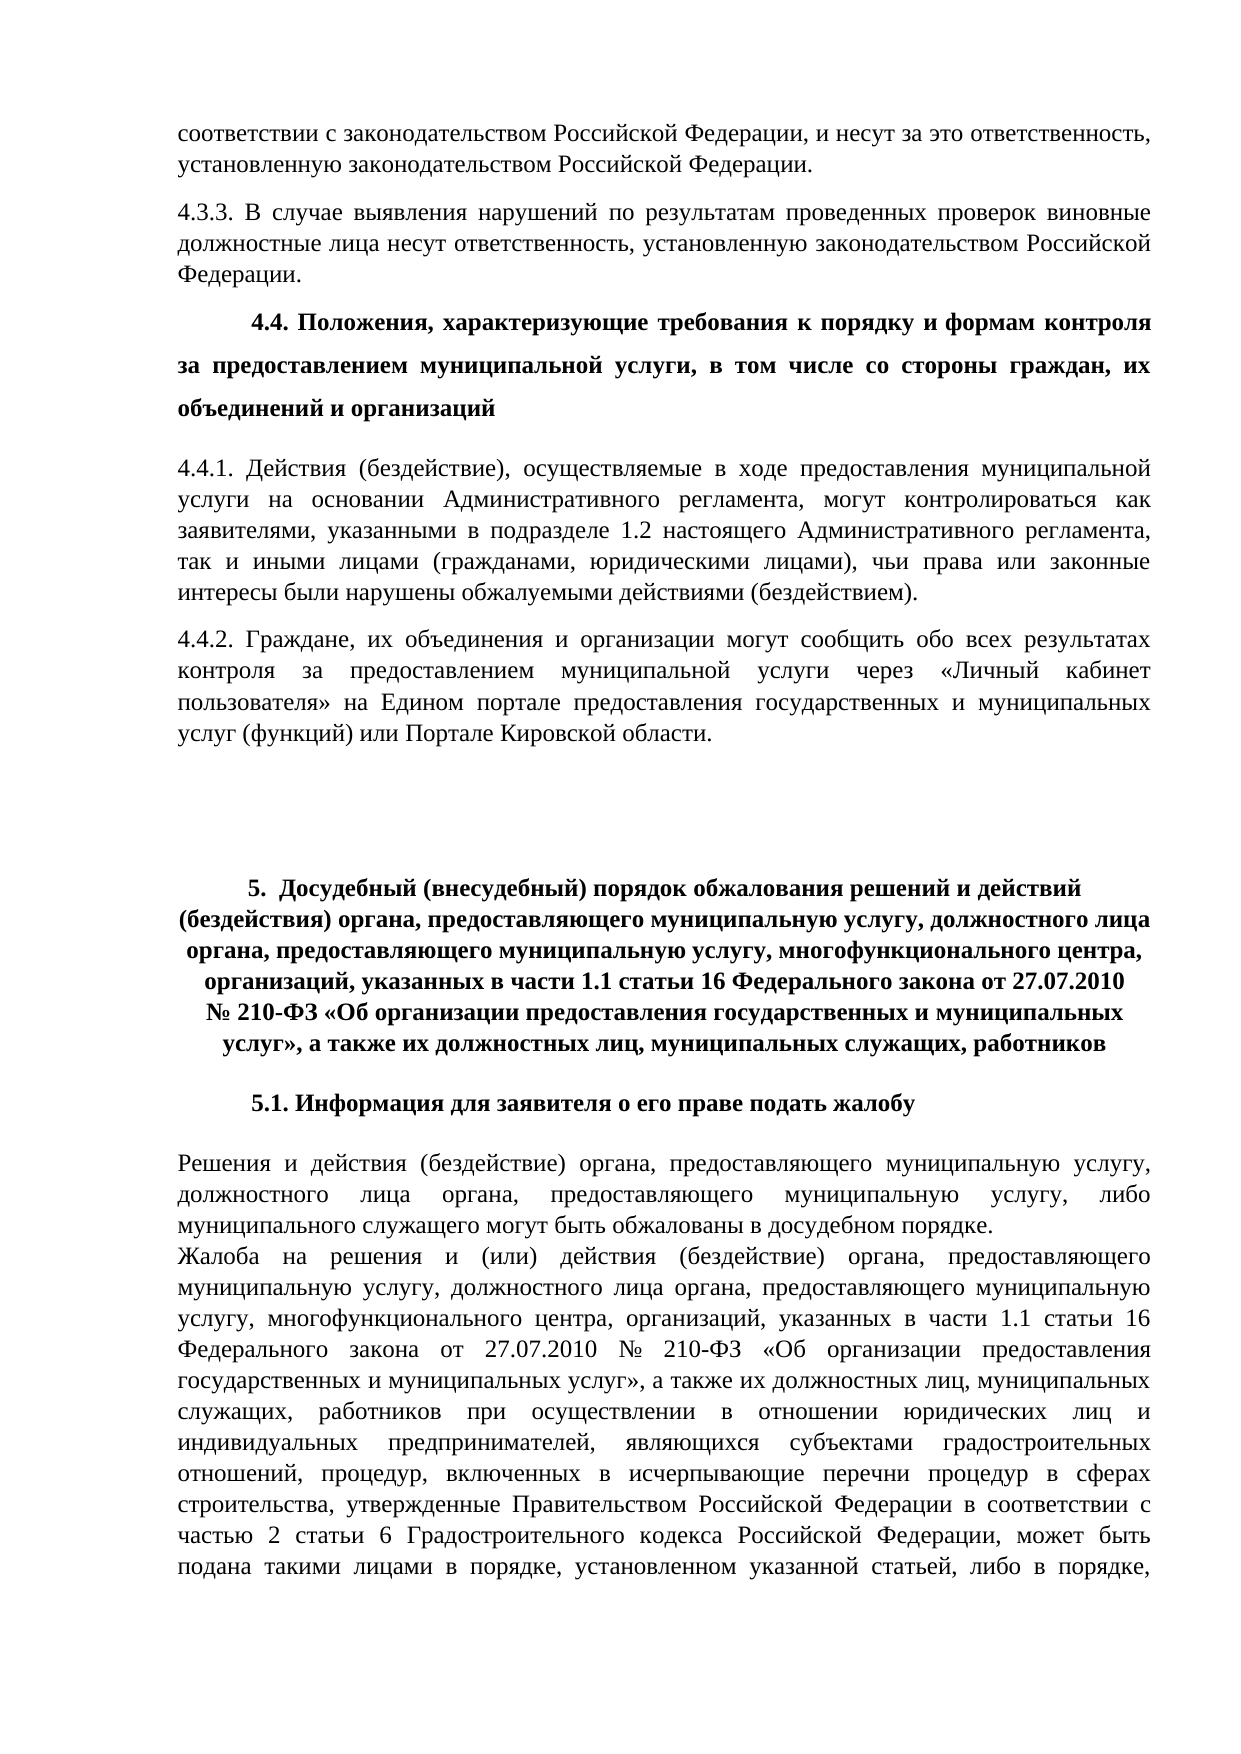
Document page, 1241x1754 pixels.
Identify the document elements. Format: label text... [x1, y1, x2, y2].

subtitle 5.1. Информация для заявителя о его праве подать жалобу [177, 1088, 1152, 1117]
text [177, 118, 1152, 178]
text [177, 1241, 1152, 1580]
text Решения и действия (бездействие) органа, предоставляющего муниципальную услугу, должностного лица органа, предоставляющего муниципальную услугу, либо муниципального служащего могут быть обжалованы в досудебном порядке. [177, 1148, 1152, 1238]
text 4.4.2. Граждане, их объединения и организации могут сообщить обо всех результатах контроля за предоставлением муниципальной услуги через «Личный кабинет пользователя» на Едином портале предоставления государственных и муниципальных услуг (функций) или Портале Кировской области. [177, 624, 1152, 746]
text 4.4.1. Действия (бездействие), осуществляемые в ходе предоставления муниципальной услуги на основании Административного регламента, могут контролироваться как заявителями, указанными в подразделе 1.2 настоящего Административного регламента, так и иными лицами (гражданами, юридическими лицами), чьи права или законные интересы были нарушены обжалуемыми действиями (бездействием). [177, 453, 1152, 606]
text 4.3.3. В случае выявления нарушений по результатам проведенных проверок виновные должностные лица несут ответственность, установленную законодательством Российской Федерации. [177, 197, 1152, 288]
subtitle 5. Досудебный (внесудебный) порядок обжалования решений и действий (бездействия) органа, предоставляющего муниципальную услугу, должностного лица органа, предоставляющего муниципальную услугу, многофункционального центра, организаций, указанных в части 1.1 статьи 16 Федерального закона от 27.07.2010 № 210-ФЗ «Об организации предоставления государственных и муниципальных услуг», а также их должностных лиц, муниципальных служащих, работников [177, 873, 1152, 1057]
subtitle 4.4. Положения, характеризующие требования к порядку и формам контроля за предоставлением муниципальной услуги, в том числе со стороны граждан, их объединений и организаций [177, 307, 1152, 422]
